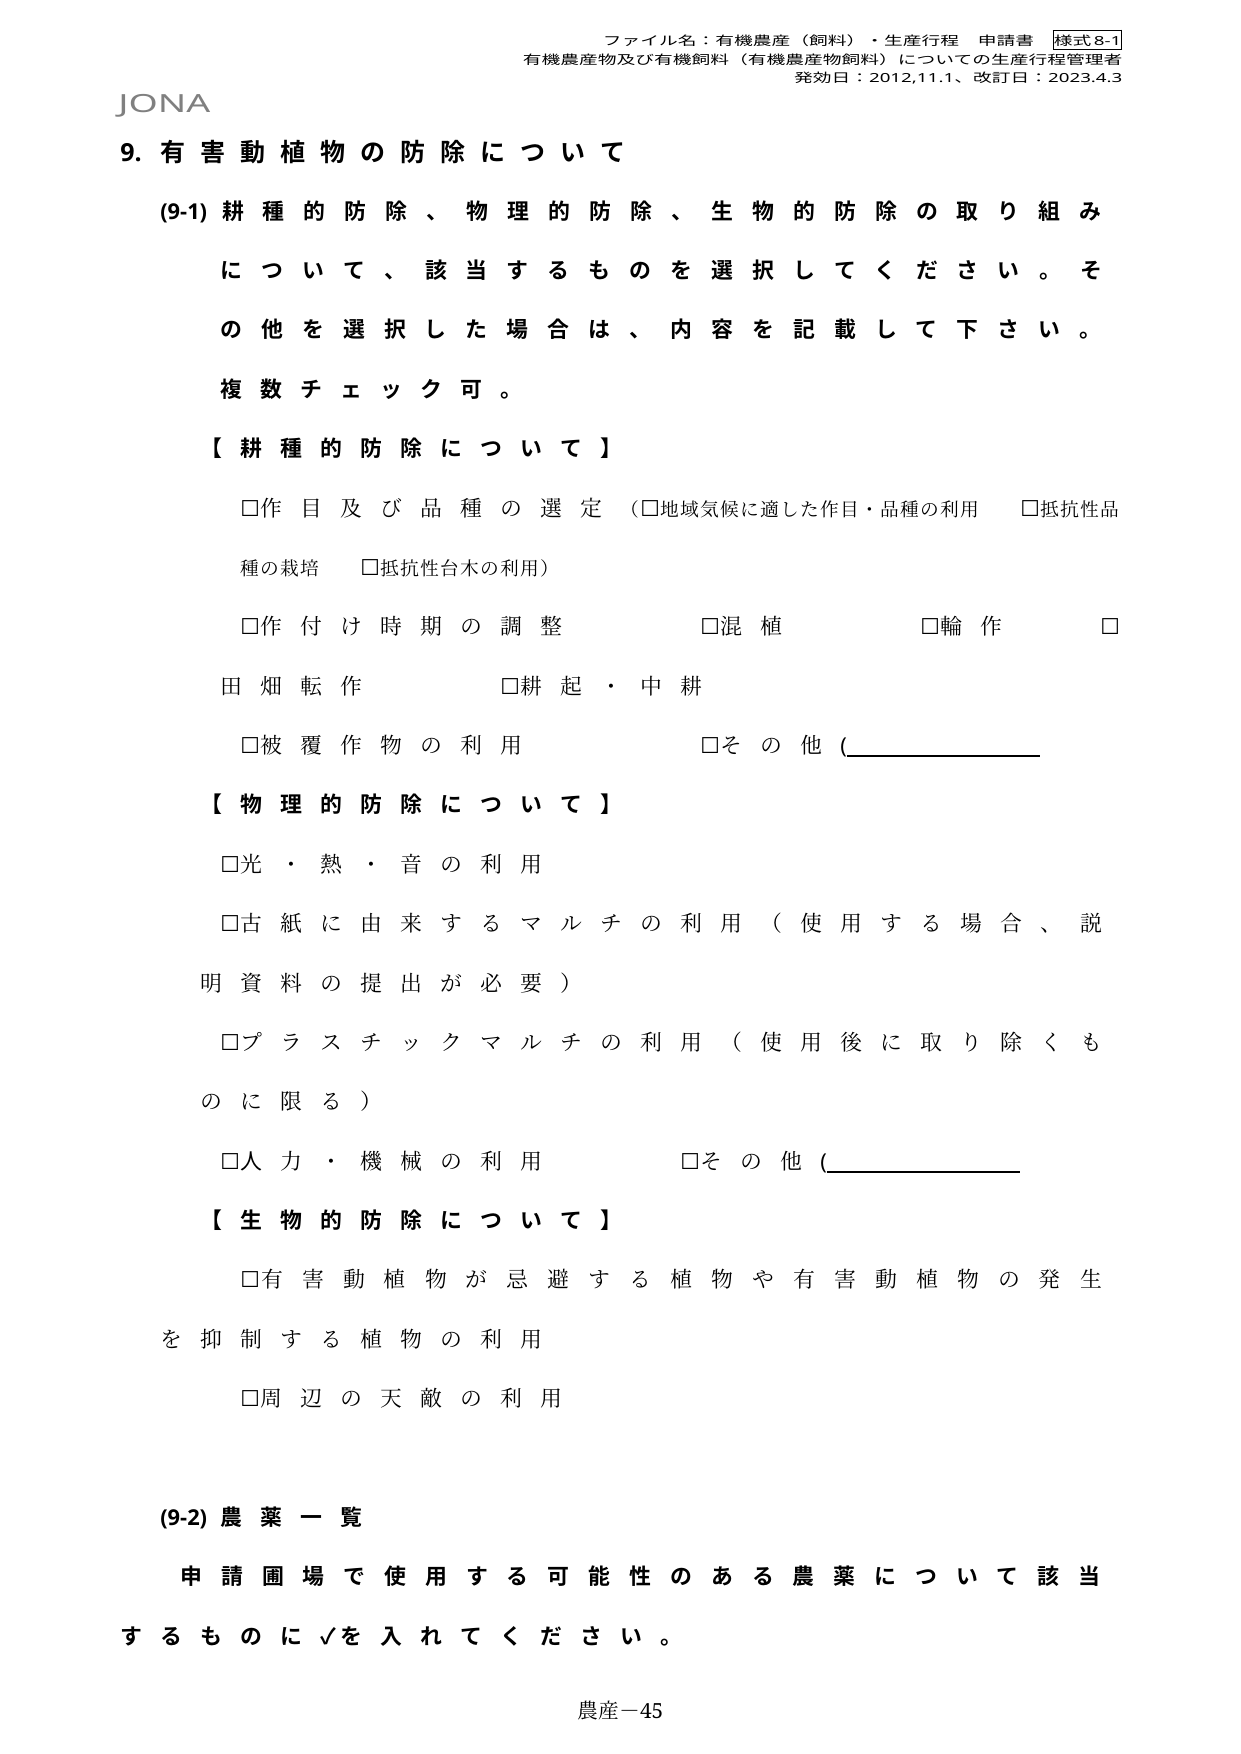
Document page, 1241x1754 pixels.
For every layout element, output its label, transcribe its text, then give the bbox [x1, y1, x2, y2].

text 有害動植物が忌避する植物や有害動植物の発生を抑制する植物の利用 [140, 1249, 1120, 1367]
text 【耕種的防除について】 [120, 417, 1120, 477]
text 周辺の天敵の利用 [140, 1367, 1120, 1427]
text 人力・機械の利用 その他( [200, 1130, 1120, 1189]
text 【生物的防除について】 [120, 1189, 1120, 1249]
text (9-2) 農薬一覧 [120, 1486, 1120, 1546]
text 被覆作物の利用 その他( [200, 714, 1120, 774]
text 9.有害動植物の防除について [120, 121, 1120, 180]
text 作付け時期の調整 混植 輪作 田畑転作 耕起・中耕 [200, 596, 1120, 714]
text 作目及び品種の選定（地域気候に適した作目・品種の利用 抵抗性品種の栽培 抵抗性台木の利用） [221, 477, 1120, 596]
text 申請圃場で使用する可能性のある農薬について該当するものに✓を入れてください。 [120, 1546, 1120, 1664]
text プラスチックマルチの利用（使用後に取り除くものに限る） [200, 1011, 1120, 1130]
text 光・熱・音の利用 [200, 833, 1120, 892]
text 古紙に由来するマルチの利用（使用する場合、説明資料の提出が必要） [200, 892, 1120, 1011]
text 【物理的防除について】 [120, 774, 1120, 833]
text (9-1) 耕種的防除、物理的防除、生物的防除の取り組みについて、該当するものを選択してください。その他を選択した場合は、内容を記載して下さい。複数チェック可。 [140, 180, 1120, 417]
